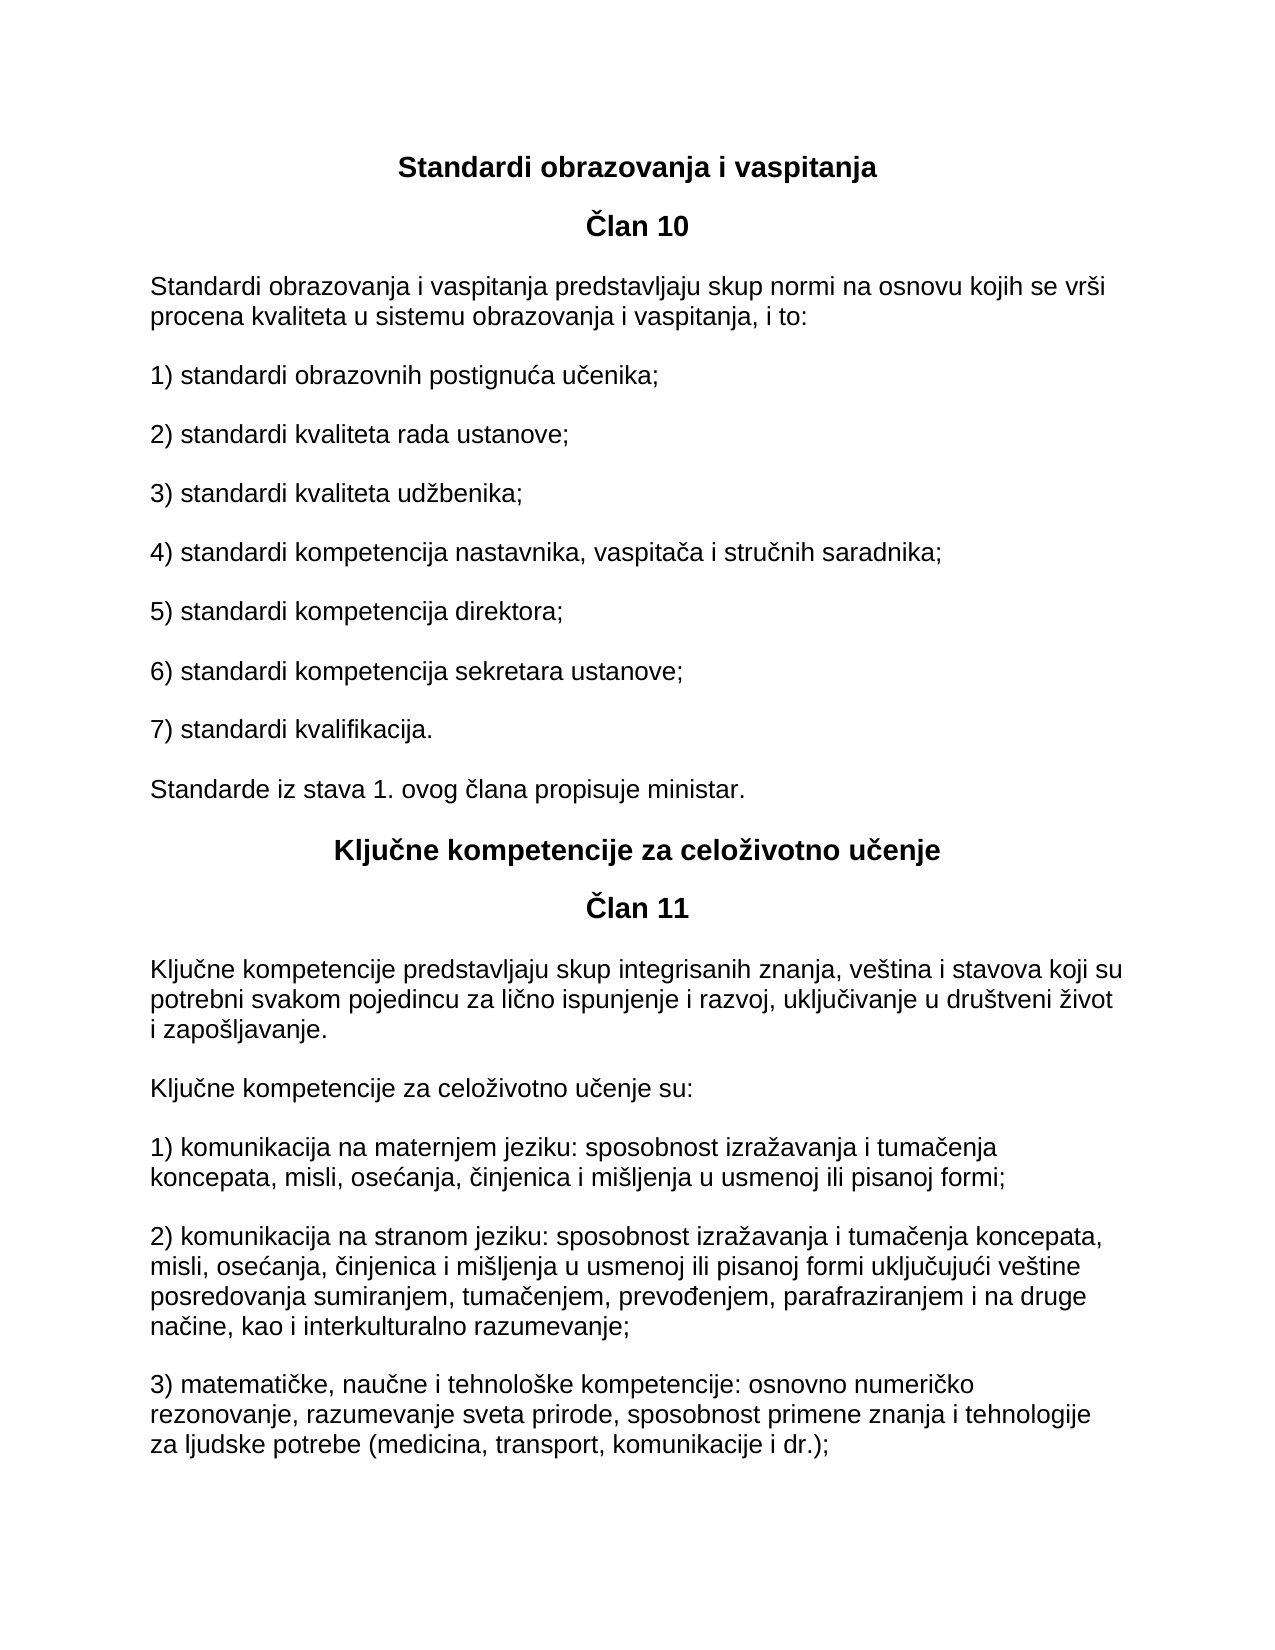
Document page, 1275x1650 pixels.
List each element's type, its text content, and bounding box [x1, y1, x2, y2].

text 1) standardi obrazovnih postignuća učenika; [150, 360, 1125, 390]
text Ključne kompetencije za celoživotno učenje su: [150, 1073, 1125, 1103]
text Ključne kompetencije predstavljaju skup integrisanih znanja, veština i stavova koji su potrebni svakom pojedincu za lično ispunjenje i razvoj, uključivanje u društveni život i zapošljavanje. [150, 954, 1125, 1044]
text 4) standardi kompetencija nastavnika, vaspitača i stručnih saradnika; [150, 537, 1125, 567]
text 3) standardi kvaliteta udžbenika; [150, 478, 1125, 508]
text 6) standardi kompetencija sekretara ustanove; [150, 656, 1125, 685]
text 5) standardi kompetencija direktora; [150, 596, 1125, 626]
text Standarde iz stava 1. ovog člana propisuje ministar. [150, 774, 1125, 803]
text Standardi obrazovanja i vaspitanja predstavljaju skup normi na osnovu kojih se vrši procena kvaliteta u sistemu obrazovanja i vaspitanja, i to: [150, 271, 1125, 331]
text Ključne kompetencije za celoživotno učenje [150, 833, 1125, 866]
text 7) standardi kvalifikacija. [150, 714, 1125, 744]
text 2) komunikacija na stranom jeziku: sposobnost izražavanja i tumačenja koncepata, misli, osećanja, činjenica i mišljenja u usmenoj ili pisanoj formi uključujući veštine posredovanja sumiranjem, tumačenjem, prevođenjem, parafraziranjem i na druge načine, kao i interkulturalno razumevanje; [150, 1221, 1125, 1340]
text 1) komunikacija na maternjem jeziku: sposobnost izražavanja i tumačenja koncepata, misli, osećanja, činjenica i mišljenja u usmenoj ili pisanoj formi; [150, 1132, 1125, 1192]
text 3) matematičke, naučne i tehnološke kompetencije: osnovno numeričko rezonovanje, razumevanje sveta prirode, sposobnost primene znanja i tehnologije za ljudske potrebe (medicina, transport, komunikacije i dr.); [150, 1369, 1125, 1459]
text Član 10 [150, 208, 1125, 242]
text Standardi obrazovanja i vaspitanja [150, 150, 1125, 183]
text 2) standardi kvaliteta rada ustanove; [150, 419, 1125, 449]
text Član 11 [150, 891, 1125, 925]
